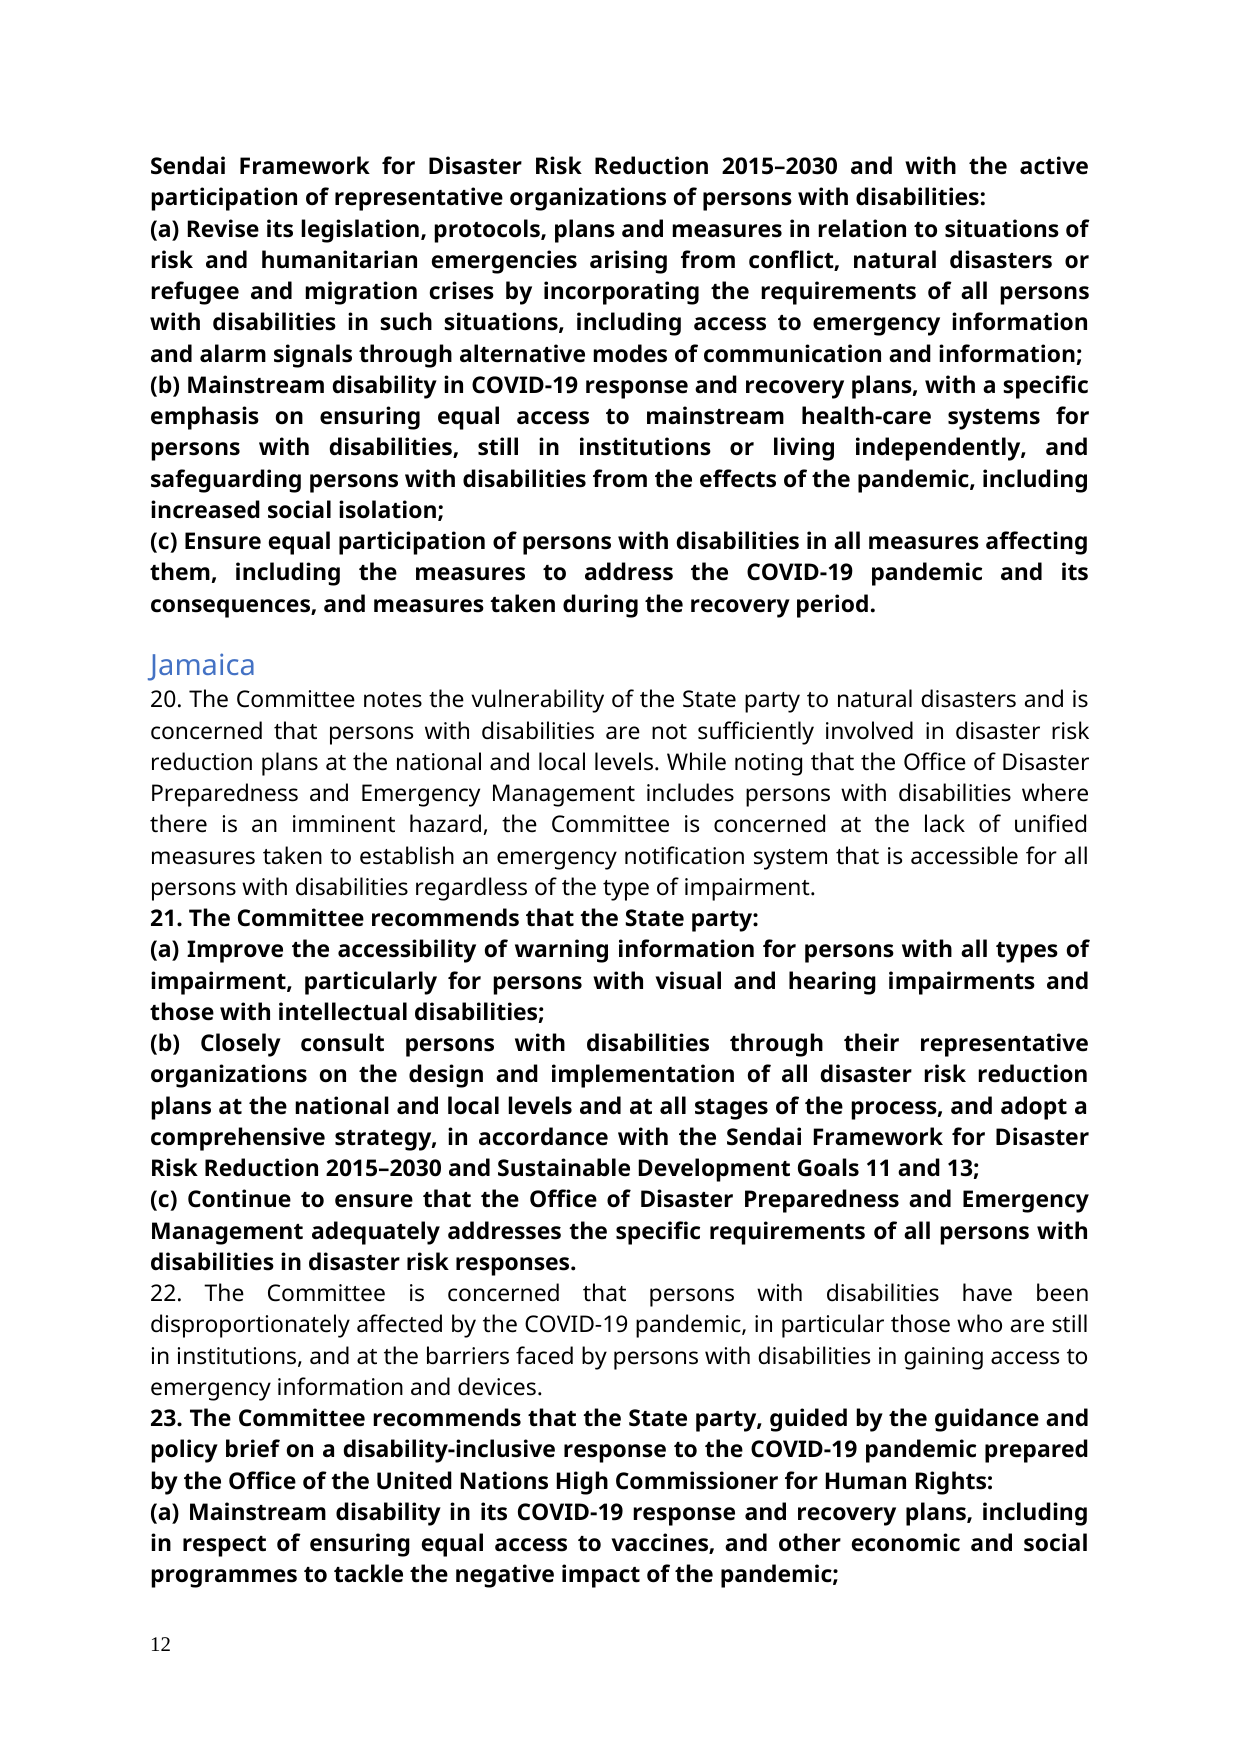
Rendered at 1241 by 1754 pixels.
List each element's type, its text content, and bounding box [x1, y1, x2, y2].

text (c) Continue to ensure that the Office of Disaster Preparedness and Emergency Management adequately addresses the specific requirements of all persons with disabilities in disaster risk responses. [150, 1183, 1090, 1277]
text (c) Ensure equal participation of persons with disabilities in all measures affecting them, including the measures to address the COVID-19 pandemic and its consequences, and measures taken during the recovery period. [150, 525, 1090, 619]
text (a) Improve the accessibility of warning information for persons with all types of impairment, particularly for persons with visual and hearing impairments and those with intellectual disabilities; [150, 933, 1090, 1027]
text 20. The Committee notes the vulnerability of the State party to natural disasters and is concerned that persons with disabilities are not sufficiently involved in disaster risk reduction plans at the national and local levels. While noting that the Office of Disaster Preparedness and Emergency Management includes persons with disabilities where there is an imminent hazard, the Committee is concerned at the lack of unified measures taken to establish an emergency notification system that is accessible for all persons with disabilities regardless of the type of impairment. [150, 683, 1090, 902]
text (a) Mainstream disability in its COVID-19 response and recovery plans, including in respect of ensuring equal access to vaccines, and other economic and social programmes to tackle the negative impact of the pandemic; [150, 1496, 1090, 1590]
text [150, 150, 1090, 212]
text 21. The Committee recommends that the State party: [150, 902, 1090, 933]
subtitle Jamaica [150, 644, 1090, 683]
text 23. The Committee recommends that the State party, guided by the guidance and policy brief on a disability-inclusive response to the COVID-19 pandemic prepared by the Office of the United Nations High Commissioner for Human Rights: [150, 1402, 1090, 1496]
text (b) Mainstream disability in COVID-19 response and recovery plans, with a specific emphasis on ensuring equal access to mainstream health-care systems for persons with disabilities, still in institutions or living independently, and safeguarding persons with disabilities from the effects of the pandemic, including increased social isolation; [150, 369, 1090, 525]
text (b) Closely consult persons with disabilities through their representative organizations on the design and implementation of all disaster risk reduction plans at the national and local levels and at all stages of the process, and adopt a comprehensive strategy, in accordance with the Sendai Framework for Disaster Risk Reduction 2015–2030 and Sustainable Development Goals 11 and 13; [150, 1027, 1090, 1183]
text 22. The Committee is concerned that persons with disabilities have been disproportionately affected by the COVID-19 pandemic, in particular those who are still in institutions, and at the barriers faced by persons with disabilities in gaining access to emergency information and devices. [150, 1277, 1090, 1402]
text (a) Revise its legislation, protocols, plans and measures in relation to situations of risk and humanitarian emergencies arising from conflict, natural disasters or refugee and migration crises by incorporating the requirements of all persons with disabilities in such situations, including access to emergency information and alarm signals through alternative modes of communication and information; [150, 212, 1090, 369]
